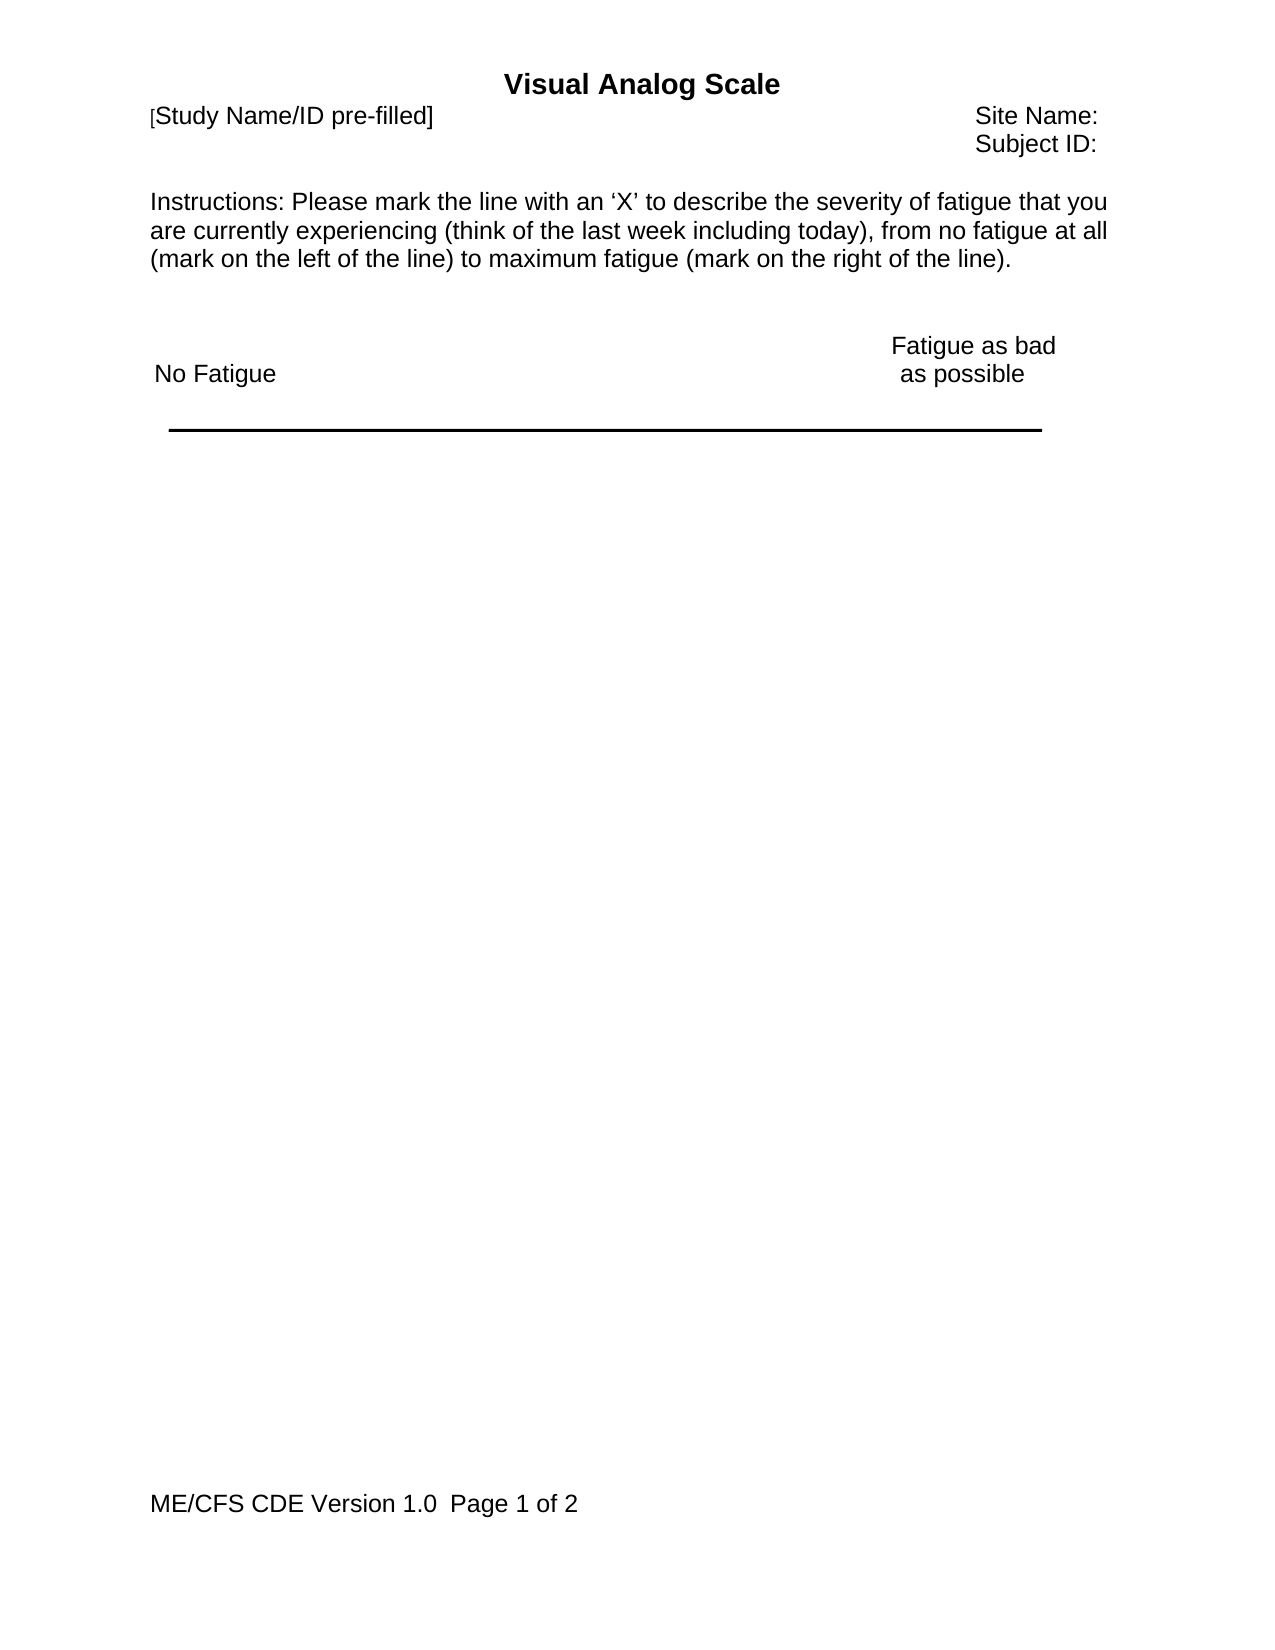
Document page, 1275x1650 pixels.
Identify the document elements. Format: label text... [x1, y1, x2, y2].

text Fatigue as bad [807, 331, 1122, 359]
text No Fatigue as possible [154, 359, 1122, 388]
text Instructions: Please mark the line with an ‘X’ to describe the severity of fatigue that you are currently experiencing (think of the last week including today), from no fatigue at all (mark on the left of the line) to maximum fatigue (mark on the right of the line). [150, 187, 1122, 273]
